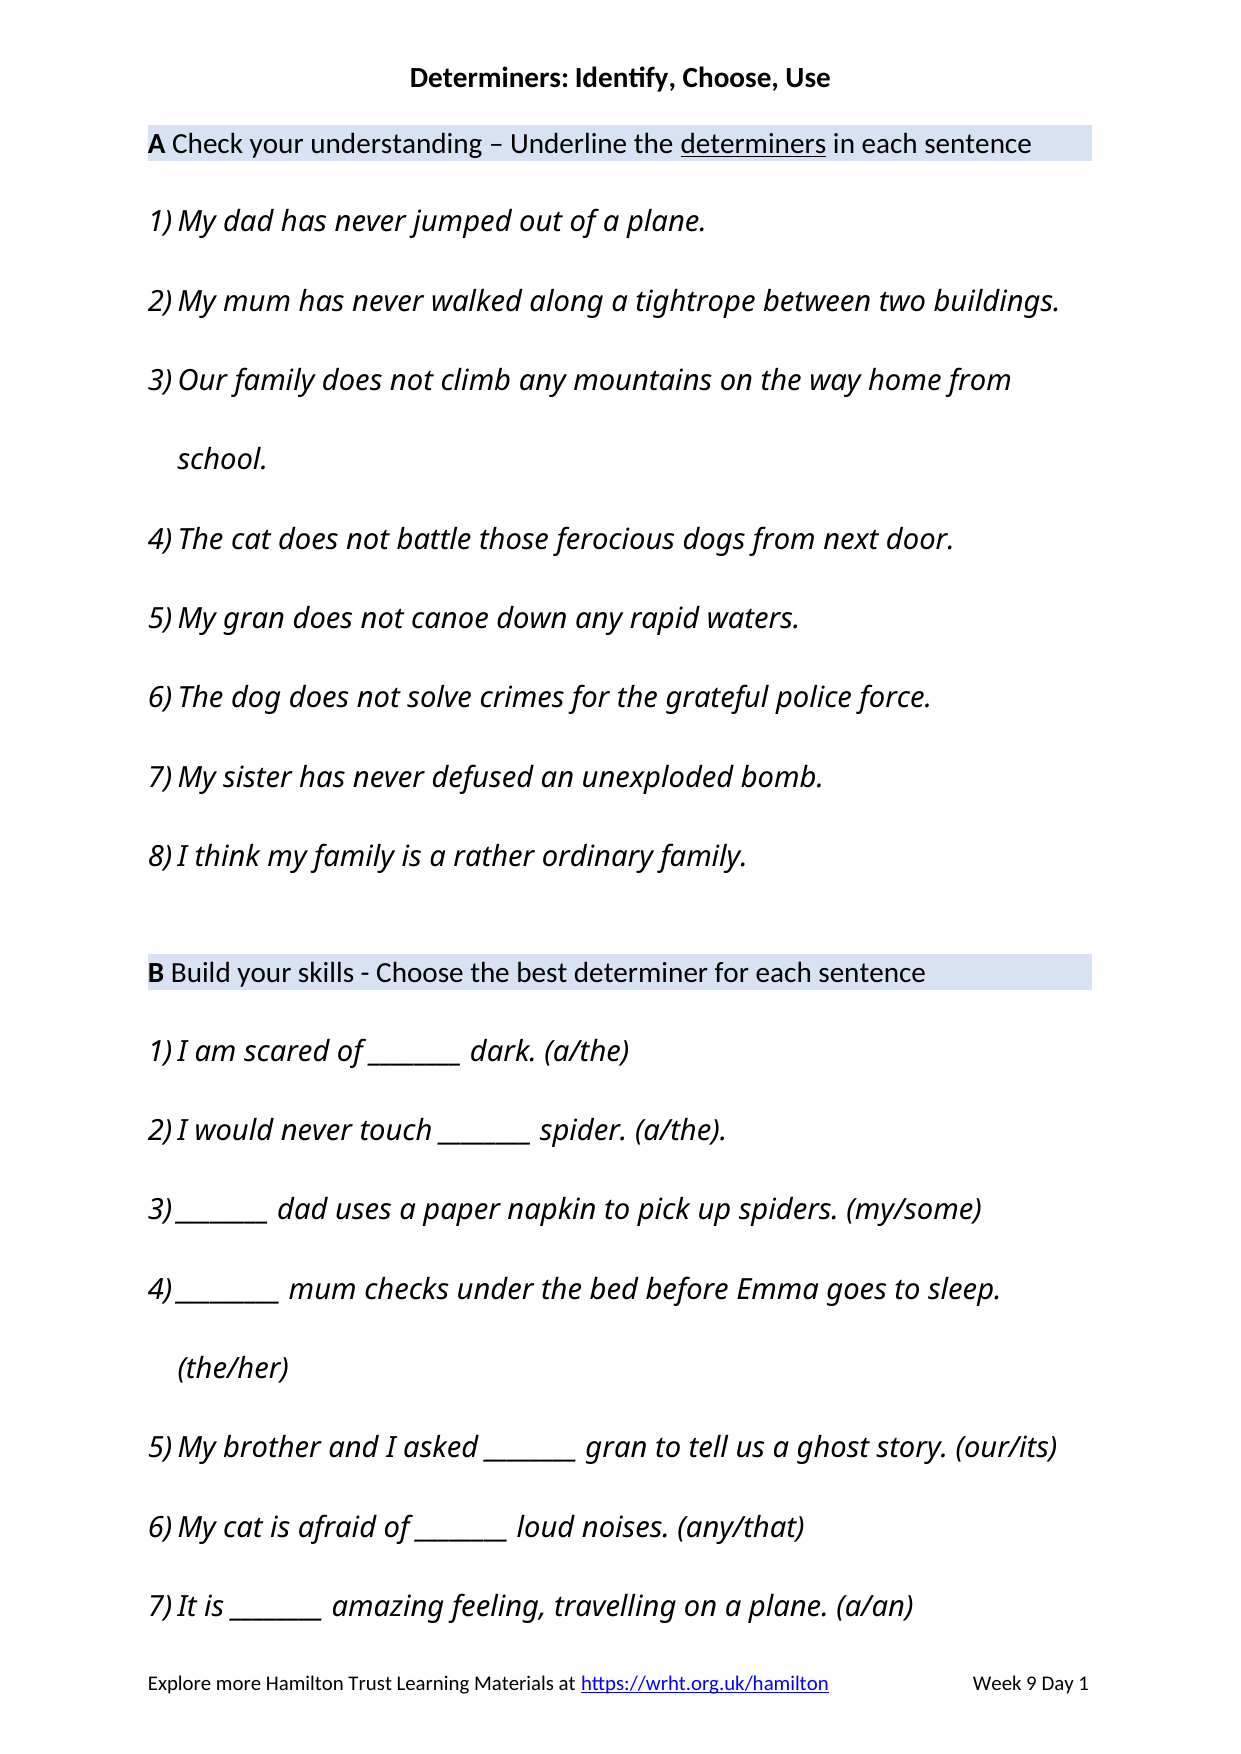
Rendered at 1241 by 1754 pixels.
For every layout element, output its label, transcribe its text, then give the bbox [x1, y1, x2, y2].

list The cat does not battle those ferocious dogs from next door. [148, 518, 1092, 558]
list My gran does not canoe down any rapid waters. [148, 597, 1092, 637]
list My dad has never jumped out of a plane. [148, 201, 1092, 240]
list My cat is afraid of ________ loud noises. (any/that) [148, 1506, 1092, 1546]
text Determiners: Identify, Choose, Use [148, 59, 1092, 95]
list It is ________ amazing feeling, travelling on a plane. (a/an) [148, 1586, 1092, 1625]
list My brother and I asked ________ gran to tell us a ghost story. (our/its) [148, 1427, 1092, 1466]
text A Check your understanding – Underline the determiners in each sentence [148, 125, 1092, 161]
list ________ dad uses a paper napkin to pick up spiders. (my/some) [148, 1189, 1092, 1228]
list My sister has never defused an unexploded bomb. [148, 756, 1092, 796]
list My mum has never walked along a tightrope between two buildings. [148, 280, 1092, 319]
list _________ mum checks under the bed before Emma goes to sleep. (the/her) [148, 1268, 1092, 1387]
list I would never touch ________ spider. (a/the). [148, 1109, 1092, 1149]
list The dog does not solve crimes for the grateful police force. [148, 677, 1092, 716]
text B Build your skills - Choose the best determiner for each sentence [148, 954, 1092, 990]
list I am scared of ________ dark. (a/the) [148, 1030, 1092, 1069]
list I think my family is a rather ordinary family. [148, 836, 1092, 875]
list Our family does not climb any mountains on the way home from school. [148, 359, 1092, 478]
